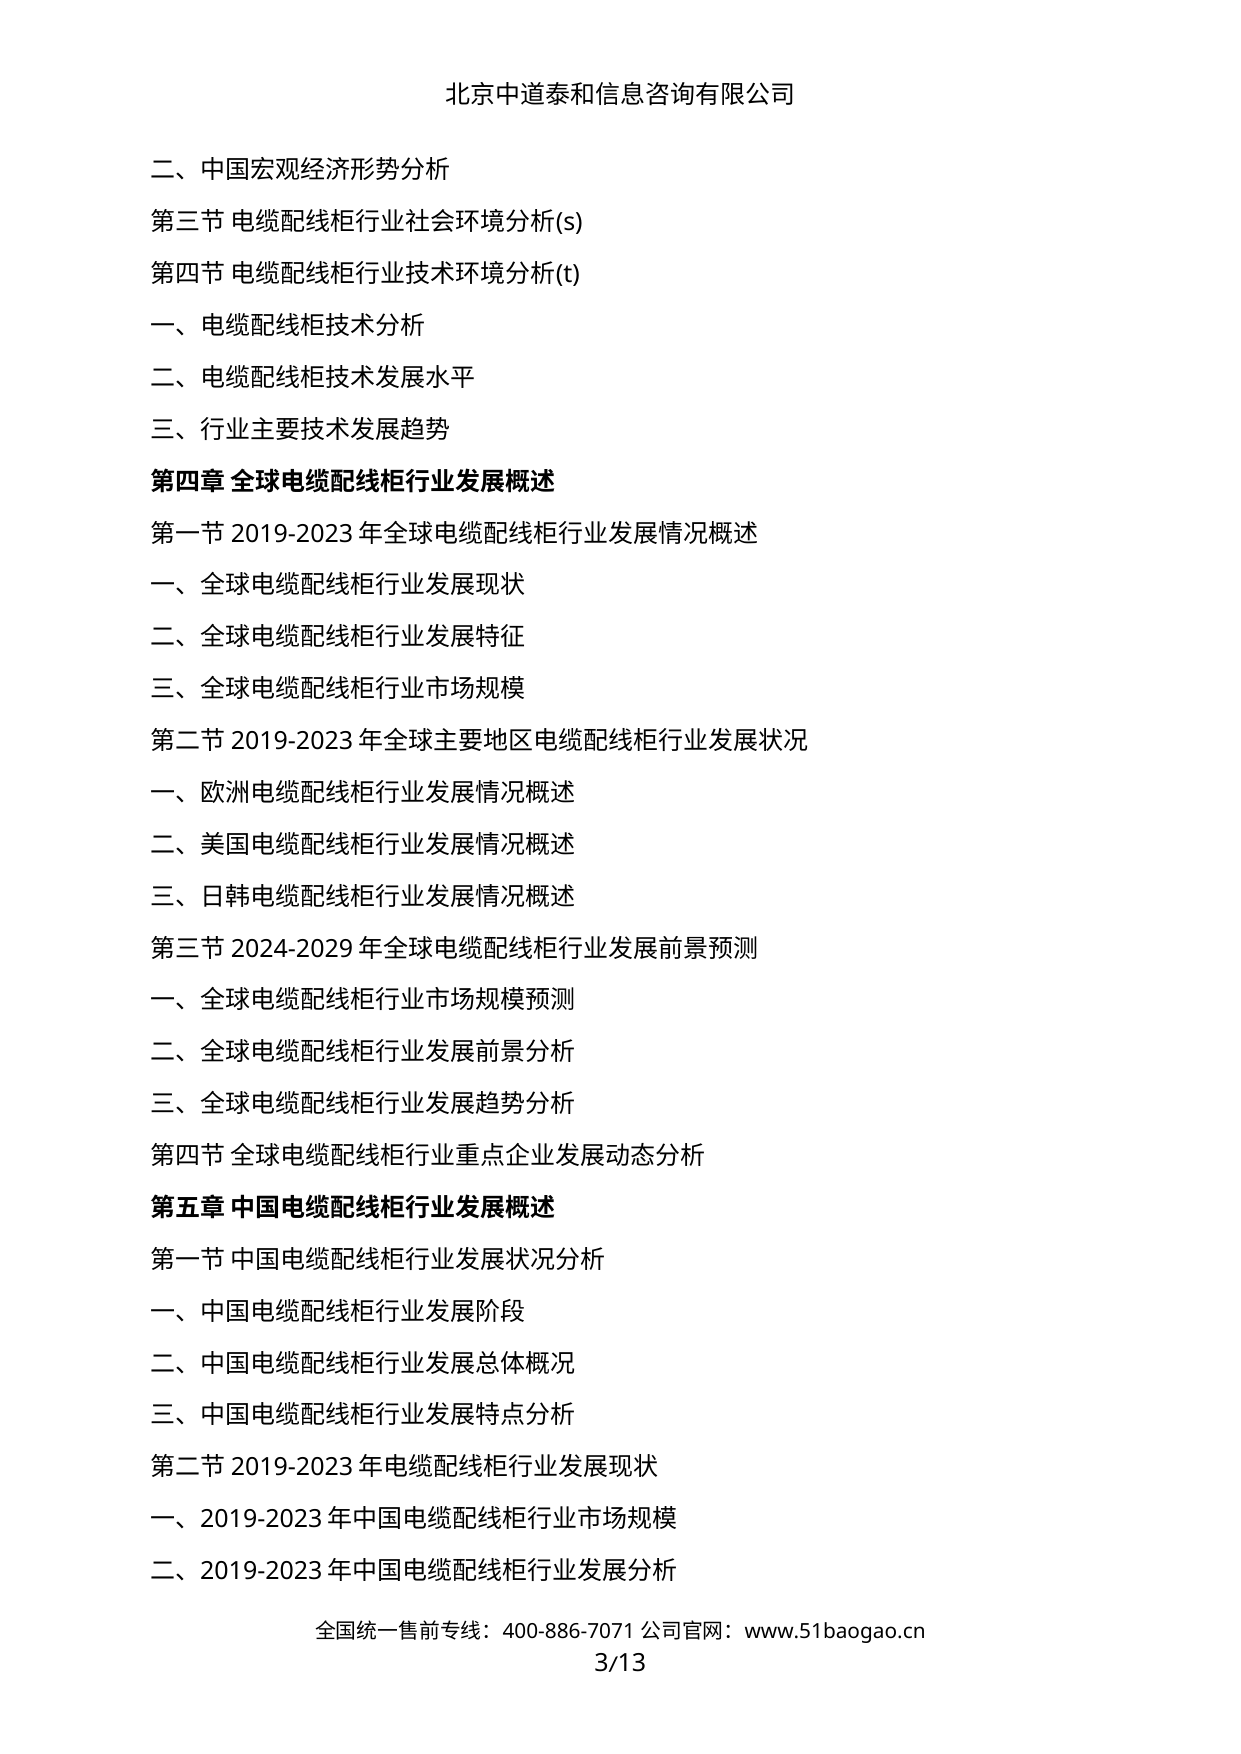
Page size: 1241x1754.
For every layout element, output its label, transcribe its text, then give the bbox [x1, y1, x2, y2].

text 一、中国电缆配线柜行业发展阶段 [150, 1291, 1090, 1327]
text 三、行业主要技术发展趋势 [150, 409, 1090, 446]
text 二、全球电缆配线柜行业发展特征 [150, 617, 1090, 653]
text 二、电缆配线柜技术发展水平 [150, 357, 1090, 394]
text 一、电缆配线柜技术分析 [150, 306, 1090, 342]
text 一、全球电缆配线柜行业市场规模预测 [150, 980, 1090, 1016]
text 第一节 中国电缆配线柜行业发展状况分析 [150, 1239, 1090, 1276]
text 二、美国电缆配线柜行业发展情况概述 [150, 824, 1090, 861]
text 一、全球电缆配线柜行业发展现状 [150, 565, 1090, 601]
text 三、中国电缆配线柜行业发展特点分析 [150, 1395, 1090, 1431]
text 二、中国电缆配线柜行业发展总体概况 [150, 1343, 1090, 1379]
text 第四节 全球电缆配线柜行业重点企业发展动态分析 [150, 1136, 1090, 1172]
text 第一节 2019-2023年全球电缆配线柜行业发展情况概述 [150, 513, 1090, 549]
text 三、全球电缆配线柜行业市场规模 [150, 669, 1090, 705]
text 第二节 2019-2023年全球主要地区电缆配线柜行业发展状况 [150, 721, 1090, 757]
text 第二节 2019-2023年电缆配线柜行业发展现状 [150, 1447, 1090, 1483]
text 第五章 中国电缆配线柜行业发展概述 [150, 1187, 1090, 1224]
text 三、全球电缆配线柜行业发展趋势分析 [150, 1084, 1090, 1120]
text 二、全球电缆配线柜行业发展前景分析 [150, 1032, 1090, 1068]
text 二、中国宏观经济形势分析 [150, 150, 1090, 186]
text 一、欧洲电缆配线柜行业发展情况概述 [150, 772, 1090, 809]
text 第四节 电缆配线柜行业技术环境分析(t) [150, 254, 1090, 290]
text 第三节 2024-2029年全球电缆配线柜行业发展前景预测 [150, 928, 1090, 964]
text 第四章 全球电缆配线柜行业发展概述 [150, 461, 1090, 497]
text 三、日韩电缆配线柜行业发展情况概述 [150, 876, 1090, 912]
text 第三节 电缆配线柜行业社会环境分析(s) [150, 202, 1090, 238]
text 二、2019-2023年中国电缆配线柜行业发展分析 [150, 1551, 1090, 1587]
text 一、2019-2023年中国电缆配线柜行业市场规模 [150, 1499, 1090, 1535]
